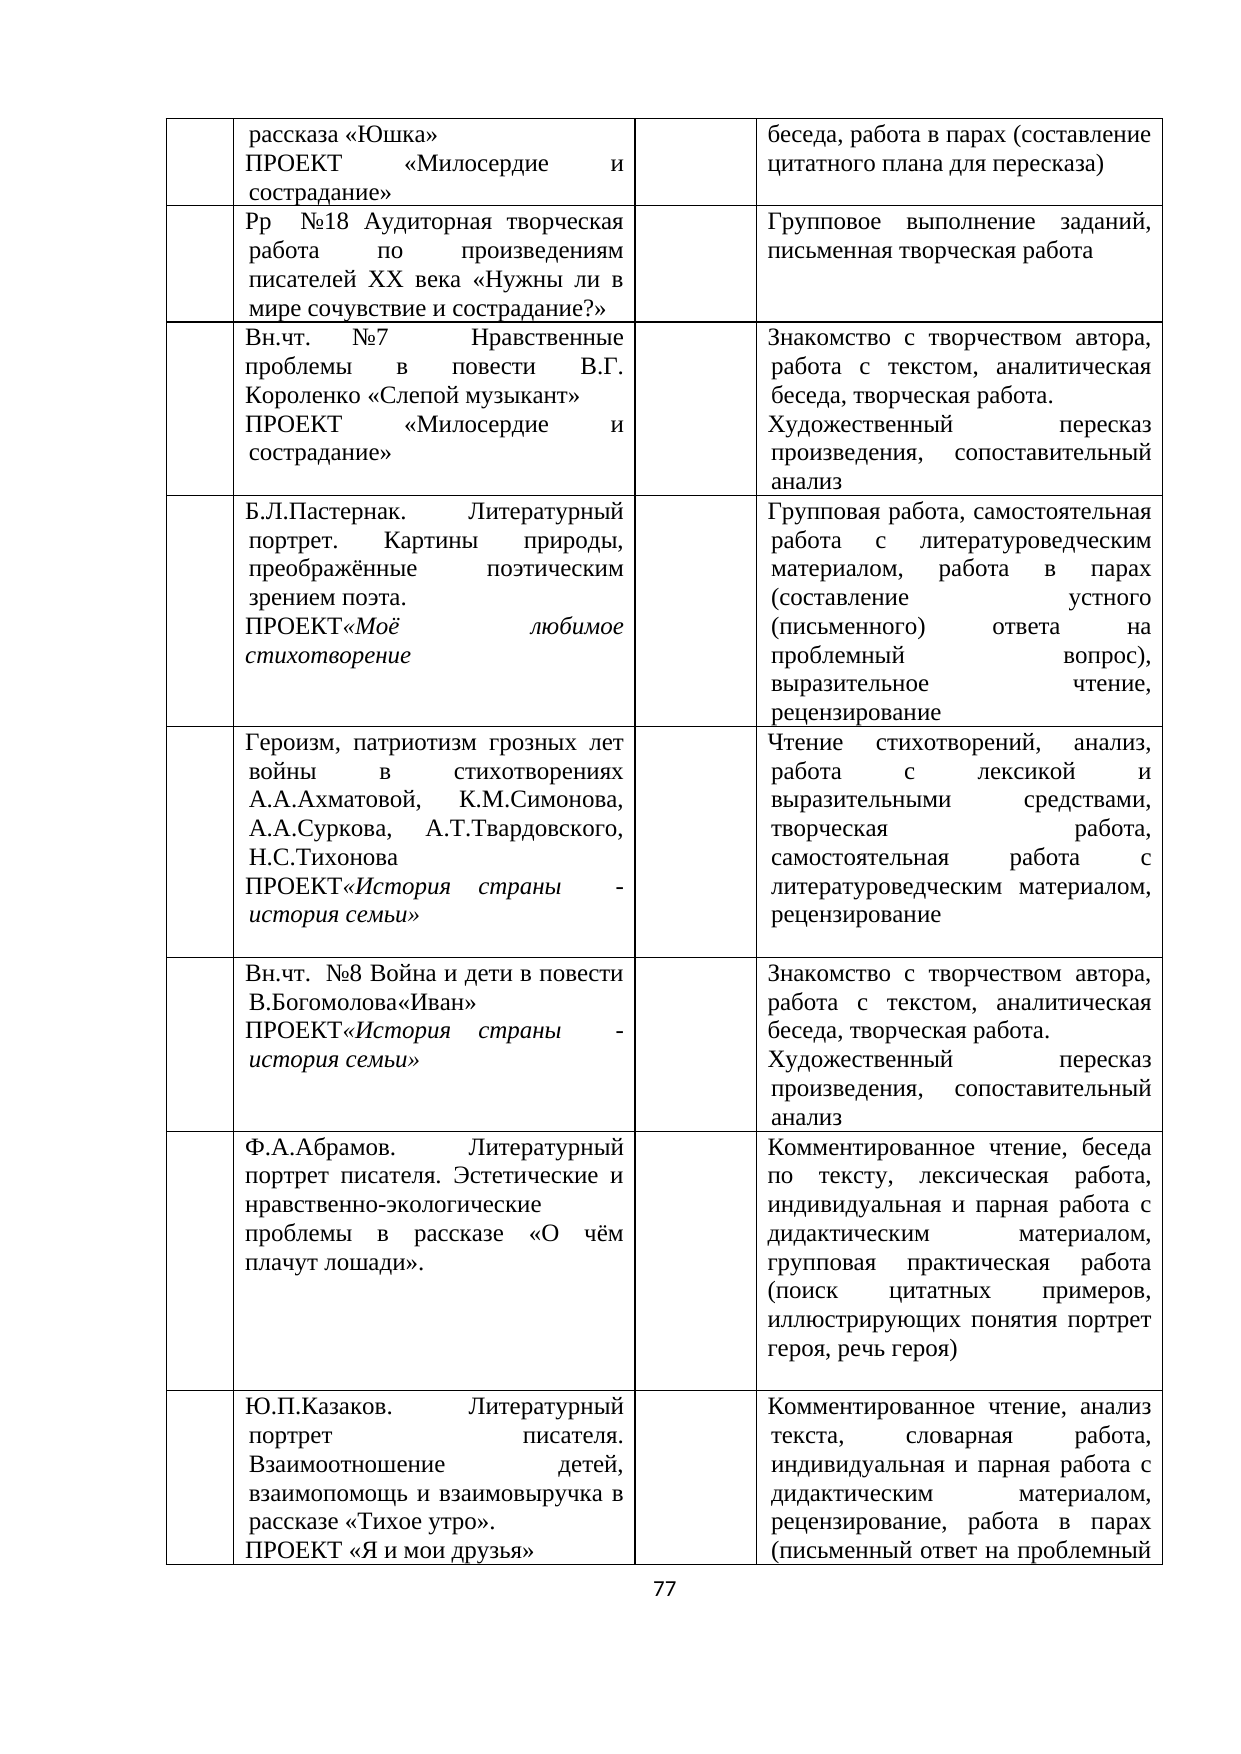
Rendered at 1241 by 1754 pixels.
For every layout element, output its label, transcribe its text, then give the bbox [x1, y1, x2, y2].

table_cell [167, 1132, 233, 1390]
table_cell [636, 1132, 756, 1390]
table_cell Групповая работа, самостоятельная работа с литературоведческим материалом, работа в парах (составление устного (письменного) ответа на проблемный вопрос), выразительное чтение, рецензирование [757, 496, 1162, 726]
table_cell [167, 323, 233, 495]
table_cell [636, 206, 756, 321]
table_cell Рр №18 Аудиторная творческая работа по произведениям писателей XX века «Нужны ли в мире сочувствие и сострадание?» [234, 206, 634, 321]
table_cell Групповое выполнение заданий, письменная творческая работа [757, 206, 1162, 321]
table_cell Б.Л.Пастернак. Литературный портрет. Картины природы, преображённые поэтическим зрением поэта. ПРОЕКТ«Моё любимое стихотворение [234, 496, 634, 726]
table_cell [636, 958, 756, 1131]
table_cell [757, 119, 1162, 205]
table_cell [757, 1391, 1162, 1564]
table_cell Комментированное чтение, беседа по тексту, лексическая работа, индивидуальная и парная работа с дидактическим материалом, групповая практическая работа (поиск цитатных примеров, иллюстрирующих понятия портрет героя, речь героя) [757, 1132, 1162, 1390]
table_cell [167, 727, 233, 957]
table_cell [167, 958, 233, 1131]
table_cell Героизм, патриотизм грозных лет войны в стихотворениях А.А.Ахматовой, К.М.Симонова, А.А.Суркова, А.Т.Твардовского, Н.С.Тихонова ПРОЕКТ«История страны - история семьи» [234, 727, 634, 957]
table_cell [636, 119, 756, 205]
table_cell [636, 323, 756, 495]
table_cell Вн.чт. №8 Война и дети в повести В.Богомолова«Иван» ПРОЕКТ«История страны - история семьи» [234, 958, 634, 1131]
table_cell [167, 496, 233, 726]
table_cell [167, 1391, 233, 1564]
table_cell [636, 1391, 756, 1564]
table_cell [636, 727, 756, 957]
table_cell Вн.чт. №7 Нравственные проблемы в повести В.Г. Короленко «Слепой музыкант» ПРОЕКТ «Милосердие и сострадание» [234, 323, 634, 495]
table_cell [234, 1391, 634, 1564]
table_cell [167, 206, 233, 321]
table_cell [167, 119, 233, 205]
table_cell Чтение стихотворений, анализ, работа с лексикой и выразительными средствами, творческая работа, самостоятельная работа с литературоведческим материалом, рецензирование [757, 727, 1162, 957]
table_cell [234, 119, 634, 205]
table_cell Ф.А.Абрамов. Литературный портрет писателя. Эстетические и нравственно-экологические проблемы в рассказе «О чём плачут лошади». [234, 1132, 634, 1390]
table_cell [636, 496, 756, 726]
